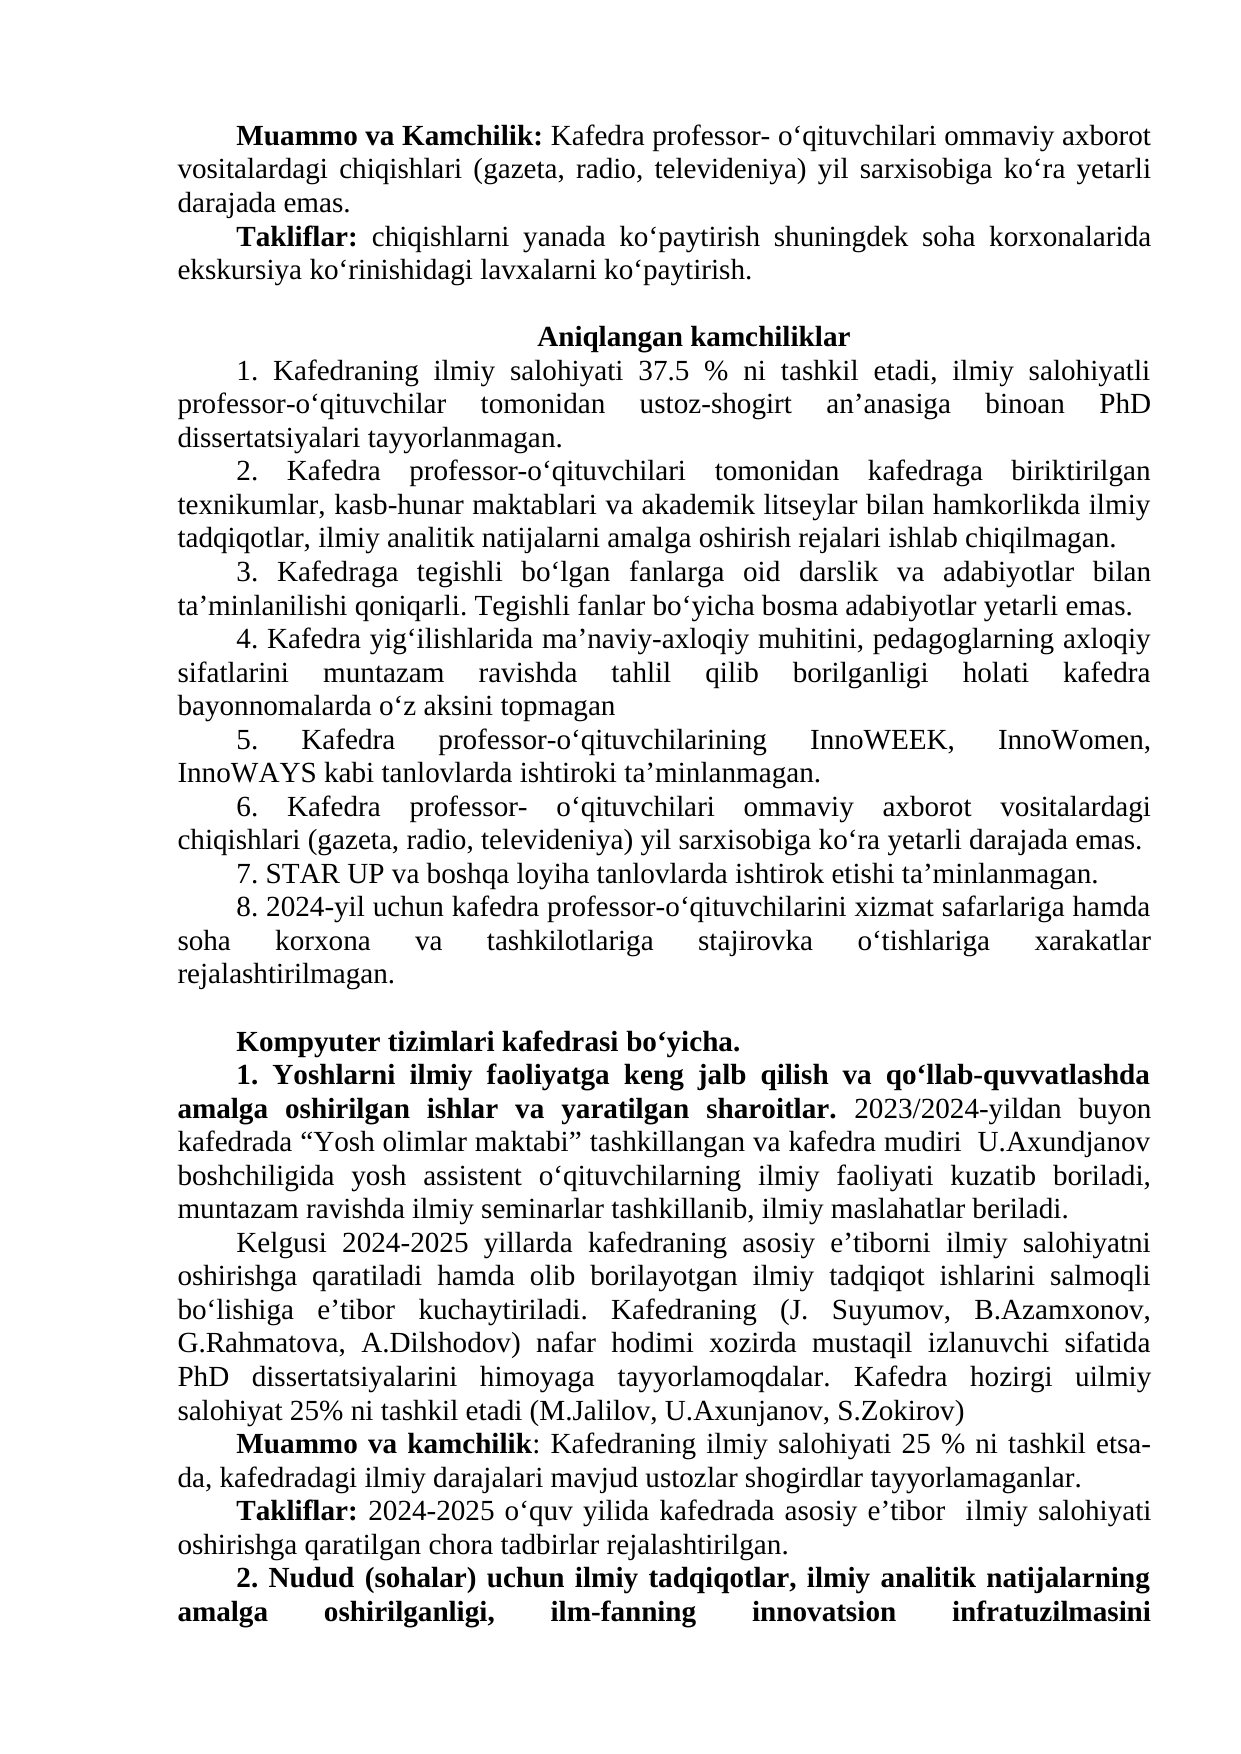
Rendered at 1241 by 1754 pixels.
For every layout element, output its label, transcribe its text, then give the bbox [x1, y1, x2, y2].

list Aniqlangan kamchiliklar [177, 319, 1152, 353]
text Takliflar: 2024-2025 o‘quv yilida kafedrada asosiy e’tibor ilmiy salohiyati oshirishga qaratilgan chora tadbirlar rejalashtirilgan. [177, 1493, 1152, 1560]
text Muammo va Kamchilik: Kafedra professor- o‘qituvchilari ommaviy axborot vositalardagi chiqishlari (gazeta, radio, televideniya) yil sarxisobiga ko‘ra yetarli darajada emas. [177, 118, 1152, 219]
text Kelgusi 2024-2025 yillarda kafedraning asosiy e’tiborni ilmiy salohiyatni oshirishga qaratiladi hamda olib borilayotgan ilmiy tadqiqot ishlarini salmoqli bo‘lishiga e’tibor kuchaytiriladi. Kafedraning (J. Suyumov, B.Azamxonov, G.Rahmatova, A.Dilshodov) nafar hodimi xozirda mustaqil izlanuvchi sifatida PhD dissertatsiyalarini himoyaga tayyorlamoqdalar. Kafedra hozirgi uilmiy salohiyat 25% ni tashkil etadi (M.Jalilov, U.Axunjanov, S.Zokirov) [177, 1225, 1152, 1426]
text 3. Kafedraga tegishli bo‘lgan fanlarga oid darslik va adabiyotlar bilan ta’minlanilishi qoniqarli. Tegishli fanlar bo‘yicha bosma adabiyotlar yetarli emas. [177, 554, 1152, 621]
text 4. Kafedra yig‘ilishlarida ma’naviy-axloqiy muhitini, pedagoglarning axloqiy sifatlarini muntazam ravishda tahlil qilib borilganligi holati kafedra bayonnomalarda o‘z aksini topmagan [177, 621, 1152, 722]
text 7. STAR UP va boshqa loyiha tanlovlarda ishtirok etishi ta’minlanmagan. [177, 856, 1152, 889]
text 1. Kafedraning ilmiy salohiyati 37.5 % ni tashkil etadi, ilmiy salohiyatli professor-o‘qituvchilar tomonidan ustoz-shogirt an’anasiga binoan PhD dissertatsiyalari tayyorlanmagan. [177, 353, 1152, 453]
text 6. Kafedra professor- o‘qituvchilari ommaviy axborot vositalardagi chiqishlari (gazeta, radio, televideniya) yil sarxisobiga ko‘ra yetarli darajada emas. [177, 789, 1152, 856]
text 1. Yoshlarni ilmiy faoliyatga keng jalb qilish va qo‘llab-quvvatlashda amalga oshirilgan ishlar va yaratilgan sharoitlar. 2023/2024-yildan buyon kafedrada “Yosh olimlar maktabi” tashkillangan va kafedra mudiri U.Axundjanov boshchiligida yosh assistent o‘qituvchilarning ilmiy faoliyati kuzatib boriladi, muntazam ravishda ilmiy seminarlar tashkillanib, ilmiy maslahatlar beriladi. [177, 1057, 1152, 1225]
text Kompyuter tizimlari kafedrasi bo‘yicha. [177, 1024, 1152, 1057]
text Muammo va kamchilik: Kafedraning ilmiy salohiyati 25 % ni tashkil etsa-da, kafedradagi ilmiy darajalari mavjud ustozlar shogirdlar tayyorlamaganlar. [177, 1426, 1152, 1493]
text 2. Kafedra professor-o‘qituvchilari tomonidan kafedraga biriktirilgan texnikumlar, kasb-hunar maktablari va akademik litseylar bilan hamkorlikda ilmiy tadqiqotlar, ilmiy analitik natijalarni amalga oshirish rejalari ishlab chiqilmagan. [177, 453, 1152, 554]
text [177, 1560, 1152, 1627]
text 5. Kafedra professor-o‘qituvchilarining InnoWEEK, InnoWomen, InnoWAYS kabi tanlovlarda ishtiroki ta’minlanmagan. [177, 722, 1152, 789]
text Takliflar: chiqishlarni yanada ko‘paytirish shuningdek soha korxonalarida ekskursiya ko‘rinishidagi lavxalarni ko‘paytirish. [177, 219, 1152, 286]
text 8. 2024-yil uchun kafedra professor-o‘qituvchilarini xizmat safarlariga hamda soha korxona va tashkilotlariga stajirovka o‘tishlariga xarakatlar rejalashtirilmagan. [177, 889, 1152, 990]
